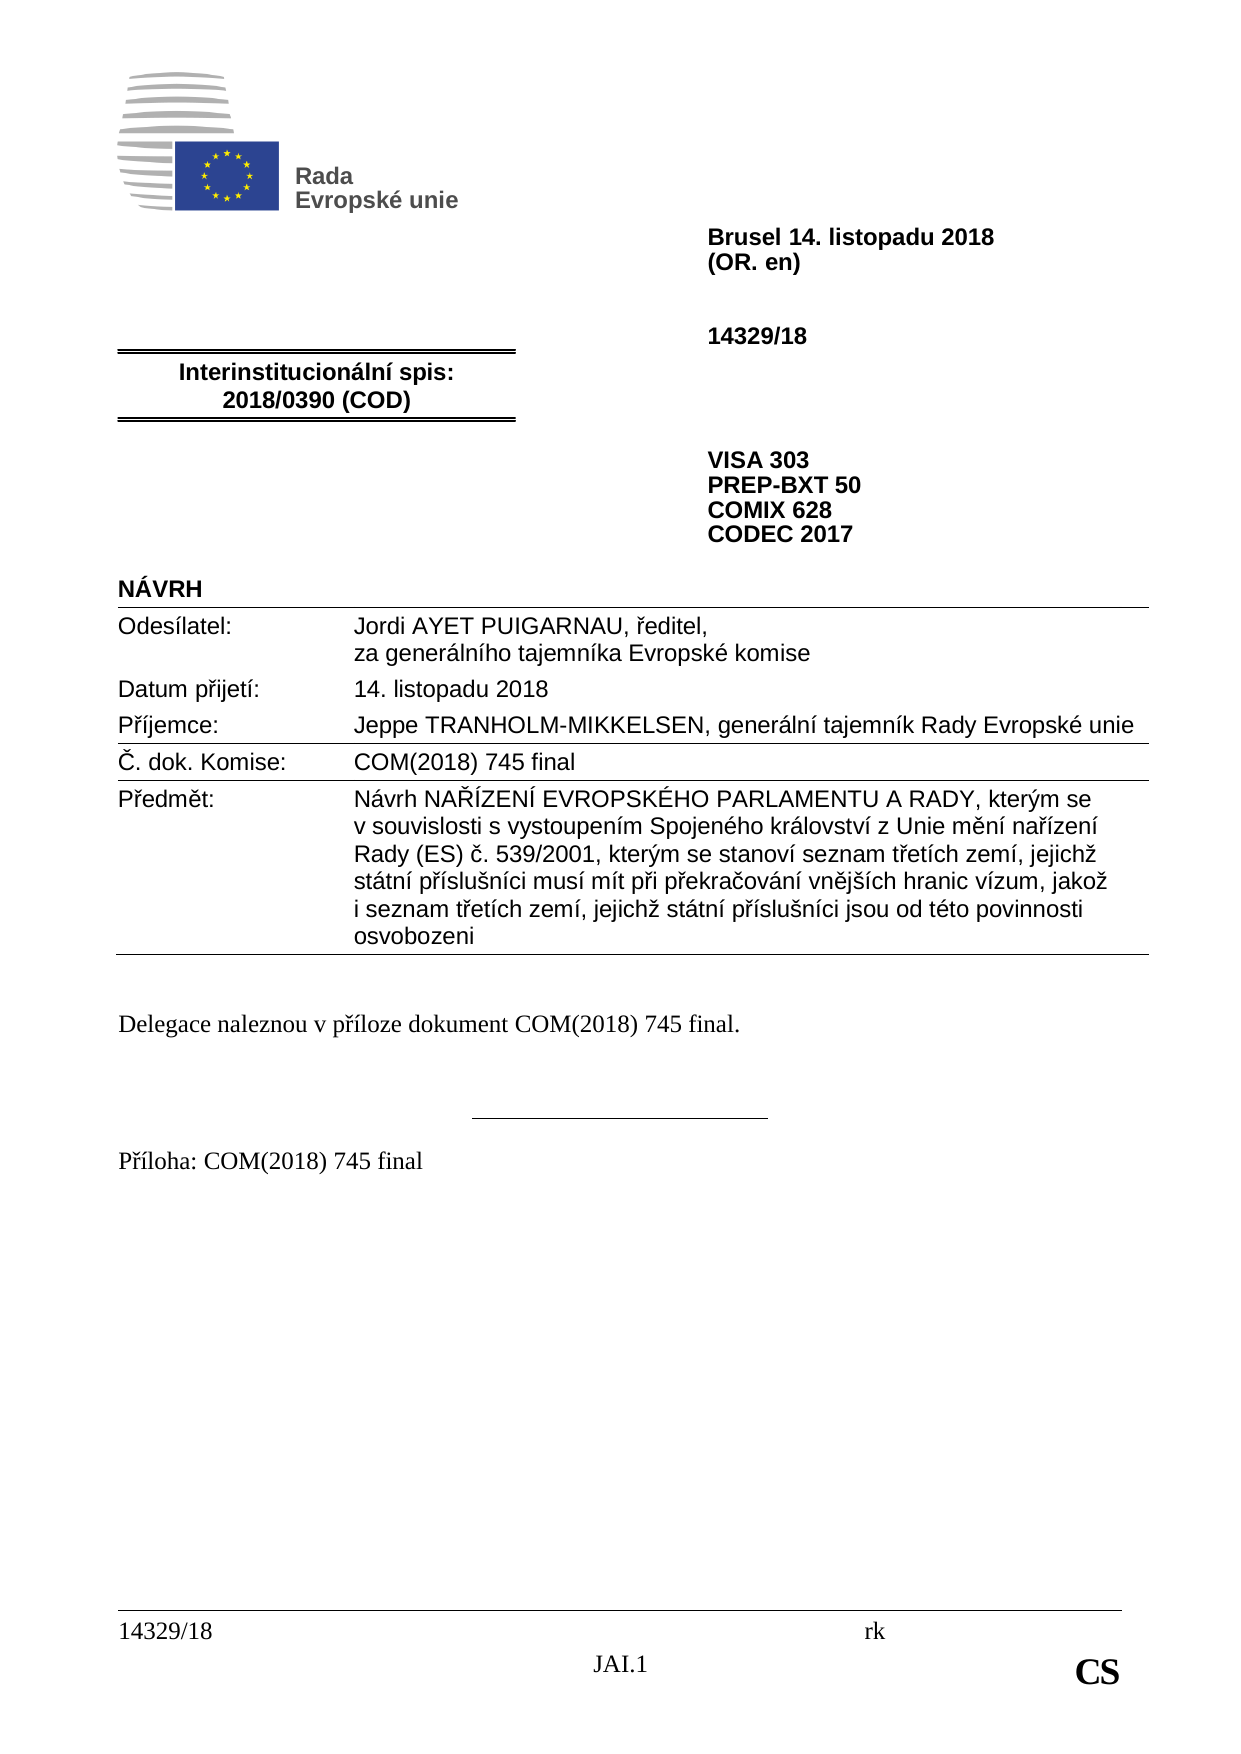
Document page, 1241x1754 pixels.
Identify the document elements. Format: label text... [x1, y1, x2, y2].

text Příloha: COM(2018) 745 final [118, 1146, 1122, 1175]
text Delegace naleznou v příloze dokument COM(2018) 745 final. [118, 1009, 1122, 1038]
